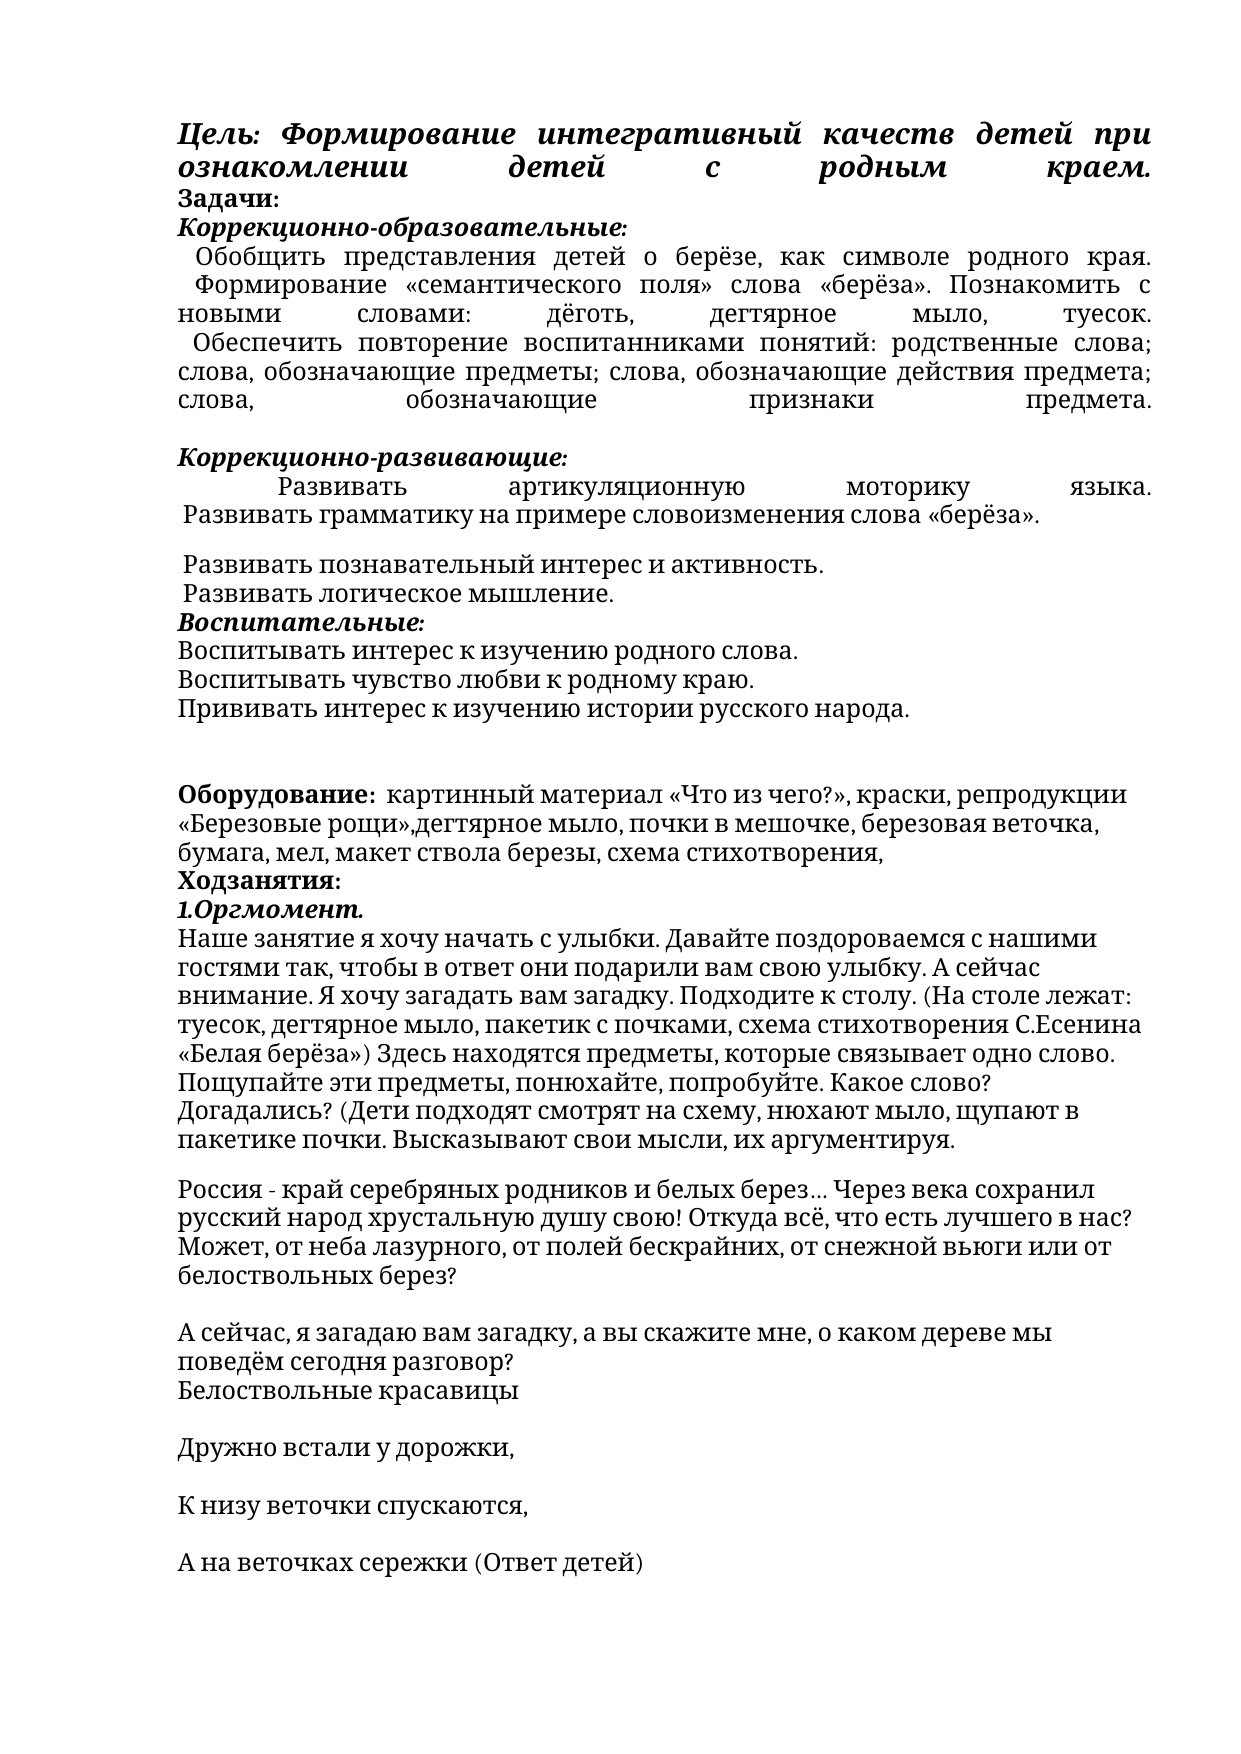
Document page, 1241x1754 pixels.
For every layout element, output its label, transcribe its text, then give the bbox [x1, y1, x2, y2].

text Развивать познавательный интерес и активность. Развивать логическое мышление. Воспитательные: Воспитывать интерес к изучению родного слова. Воспитывать чувство любви к родному краю. Прививать интерес к изучению истории русского народа. Оборудование: картинный материал «Что из чего?», краски, репродукции «Березовые рощи»,дегтярное мыло, почки в мешочке, березовая веточка, бумага, мел, макет ствола березы, схема стихотворения, Ходзанятия: 1.Оргмомент. Наше занятие я хочу начать с улыбки. Давайте поздороваемся с нашими гостями так, чтобы в ответ они подарили вам свою улыбку. А сейчас внимание. Я хочу загадать вам загадку. Подходите к столу. (На столе лежат: туесок, дегтярное мыло, пакетик с почками, схема стихотворения С.Есенина «Белая берёза») Здесь находятся предметы, которые связывает одно слово. Пощупайте эти предметы, понюхайте, попробуйте. Какое слово? Догадались? (Дети подходят смотрят на схему, нюхают мыло, щупают в пакетике почки. Высказывают свои мысли, их аргументируя. [177, 551, 1152, 1155]
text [177, 1176, 1152, 1607]
text Цель: Формирование интегративный качеств детей при ознакомлении детей с родным краем. Задачи: Коррекционно-образовательные: Обобщить представления детей о берёзе, как символе родного края. Формирование «семантического поля» слова «берёза». Познакомить с новыми словами: дёготь, дегтярное мыло, туесок. Обеспечить повторение воспитанниками понятий: родственные слова; слова, обозначающие предметы; слова, обозначающие действия предмета; слова, обозначающие признаки предмета. Коррекционно-развивающие: Развивать артикуляционную моторику языка. Развивать грамматику на примере словоизменения слова «берёза». [177, 118, 1152, 530]
